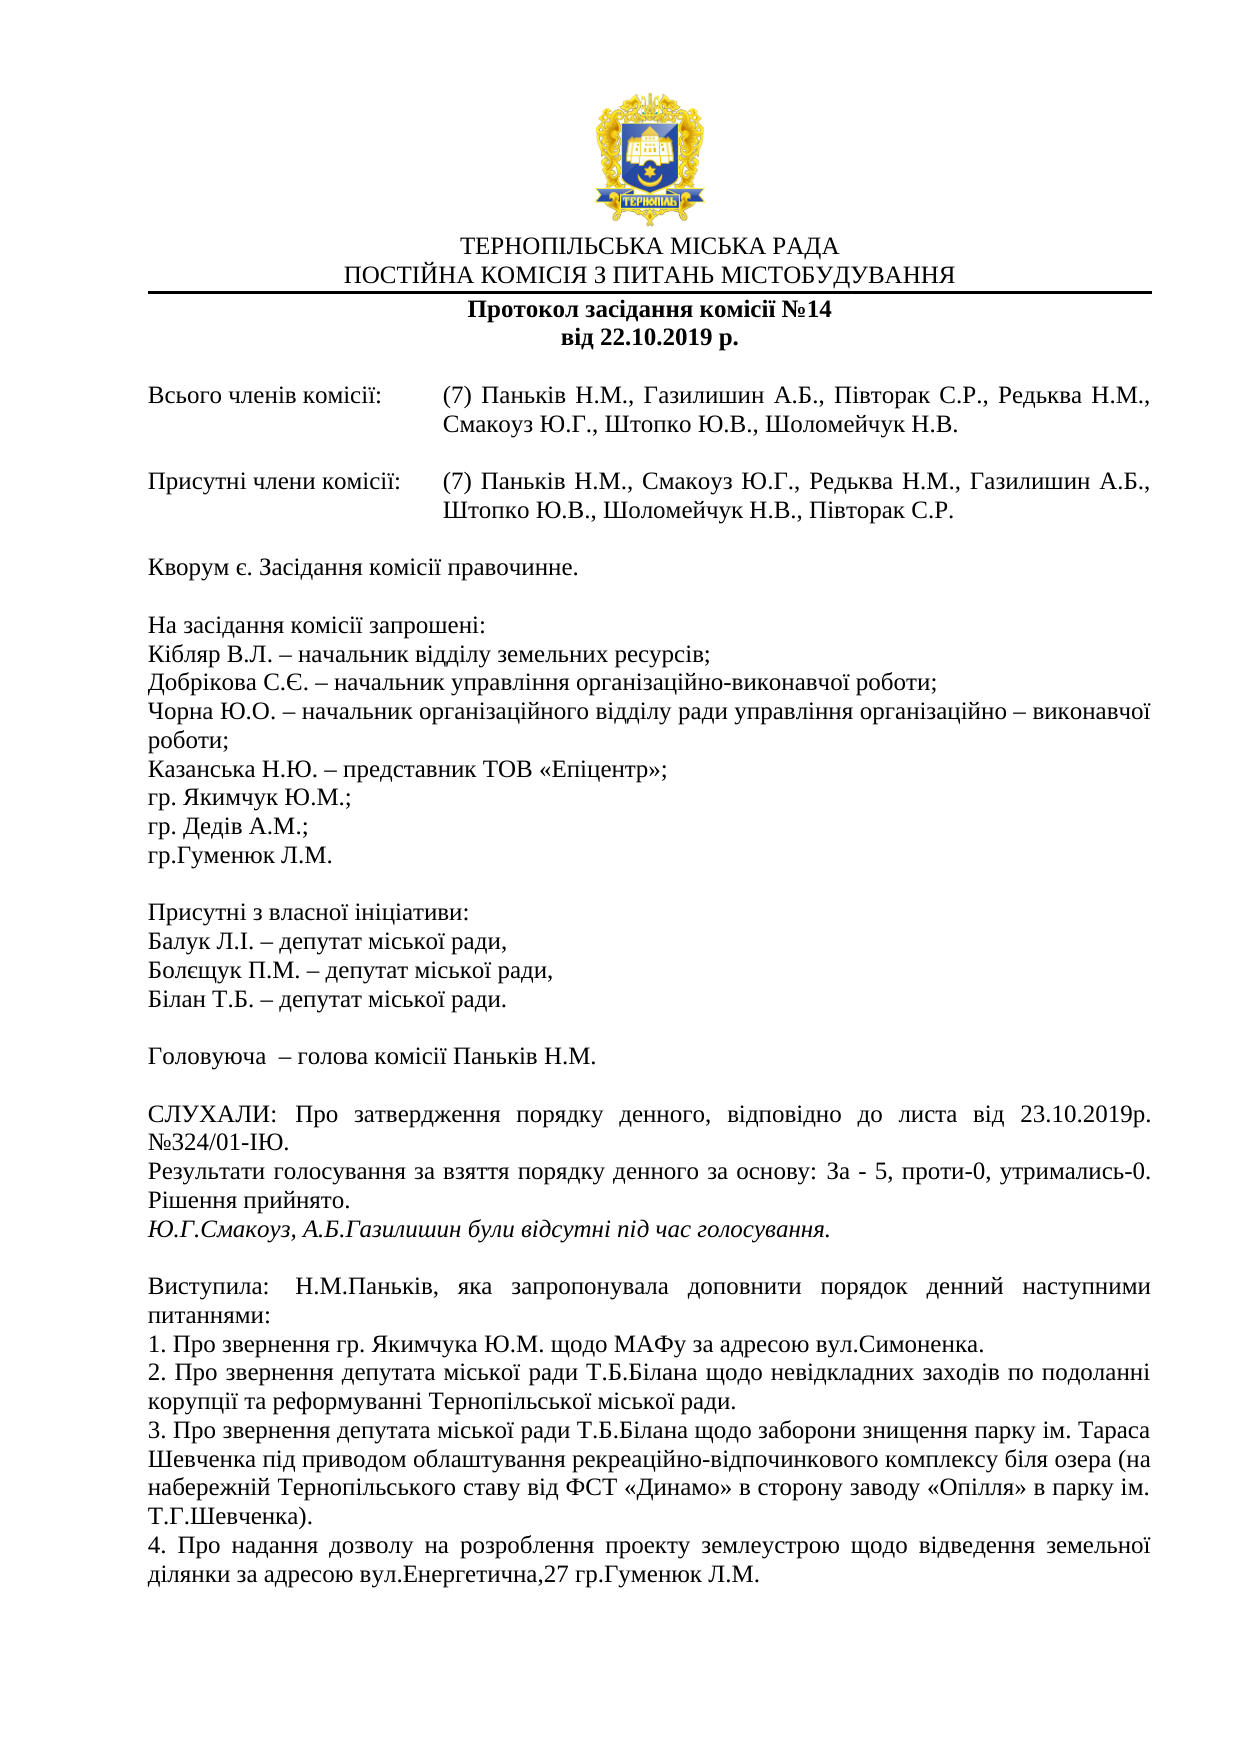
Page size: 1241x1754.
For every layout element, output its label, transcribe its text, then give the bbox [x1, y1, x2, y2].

text Кібляр В.Л. – начальник відділу земельних ресурсів; [148, 639, 1152, 667]
text 3. Про звернення депутата міської ради Т.Б.Білана щодо заборони знищення парку ім. Тараса Шевченка під приводом облаштування рекреаційно-відпочинкового комплексу біля озера (на набережній Тернопільського ставу від ФСТ «Динамо» в сторону заводу «Опілля» в парку ім. Т.Г.Шевченка). [148, 1415, 1152, 1530]
text Всього членів комісії: (7) Паньків Н.М., Газилишин А.Б., Півторак С.Р., Редьква Н.М., Смакоуз Ю.Г., Штопко Ю.В., Шоломейчук Н.В. [148, 380, 1152, 437]
text від 22.10.2019 р. [148, 322, 1152, 351]
text Добрікова С.Є. – начальник управління організаційно-виконавчої роботи; [148, 667, 1152, 696]
text 1. Про звернення гр. Якимчука Ю.М. щодо МАФу за адресою вул.Симоненка. [148, 1329, 1152, 1357]
text 4. Про надання дозволу на розроблення проекту землеустрою щодо відведення земельної ділянки за адресою вул.Енергетична,27 гр.Гуменюк Л.М. [148, 1530, 1152, 1587]
text Результати голосування за взяття порядку денного за основу: За - 5, проти-0, утримались-0. Рішення прийнято. [148, 1156, 1152, 1214]
text Білан Т.Б. – депутат міської ради. [148, 984, 1152, 1012]
text гр. Якимчук Ю.М.; [148, 782, 1152, 811]
text ПОСТІЙНА КОМІСІЯ З ПИТАНЬ містобудування [148, 260, 1152, 291]
text 2. Про звернення депутата міської ради Т.Б.Білана щодо невідкладних заходів по подоланні корупції та реформуванні Тернопільської міської ради. [148, 1357, 1152, 1415]
text СЛУХАЛИ: Про затвердження порядку денного, відповідно до листа від 23.10.2019р. №324/01-ІЮ. [148, 1099, 1152, 1156]
text Присутні члени комісії: (7) Паньків Н.М., Смакоуз Ю.Г., Редьква Н.М., Газилишин А.Б., Штопко Ю.В., Шоломейчук Н.В., Півторак С.Р. [148, 466, 1152, 524]
text Кворум є. Засідання комісії правочинне. [148, 552, 1152, 581]
text Виступила: Н.М.Паньків, яка запропонувала доповнити порядок денний наступними питаннями: [148, 1271, 1152, 1329]
text гр. Дедів А.М.; [148, 811, 1152, 840]
text Присутні з власної ініціативи: [148, 897, 1152, 926]
text Ю.Г.Смакоуз, А.Б.Газилишин були відсутні під час голосування. [148, 1214, 1152, 1242]
text На засідання комісії запрошені: [148, 610, 1152, 639]
text Протокол засідання комісії №14 [148, 294, 1152, 322]
text Головуюча – голова комісії Паньків Н.М. [148, 1041, 1152, 1070]
text Балук Л.І. – депутат міської ради, [148, 926, 1152, 955]
text гр.Гуменюк Л.М. [148, 840, 1152, 869]
text ТЕРНОПІЛЬСЬКА МІСЬКА РАДА [148, 231, 1152, 260]
picture [580, 88, 719, 231]
text Казанська Н.Ю. – представник ТОВ «Епіцентр»; [148, 754, 1152, 782]
text Болєщук П.М. – депутат міської ради, [148, 955, 1152, 984]
text Чорна Ю.О. – начальник організаційного відділу ради управління організаційно – виконавчої роботи; [148, 696, 1152, 754]
